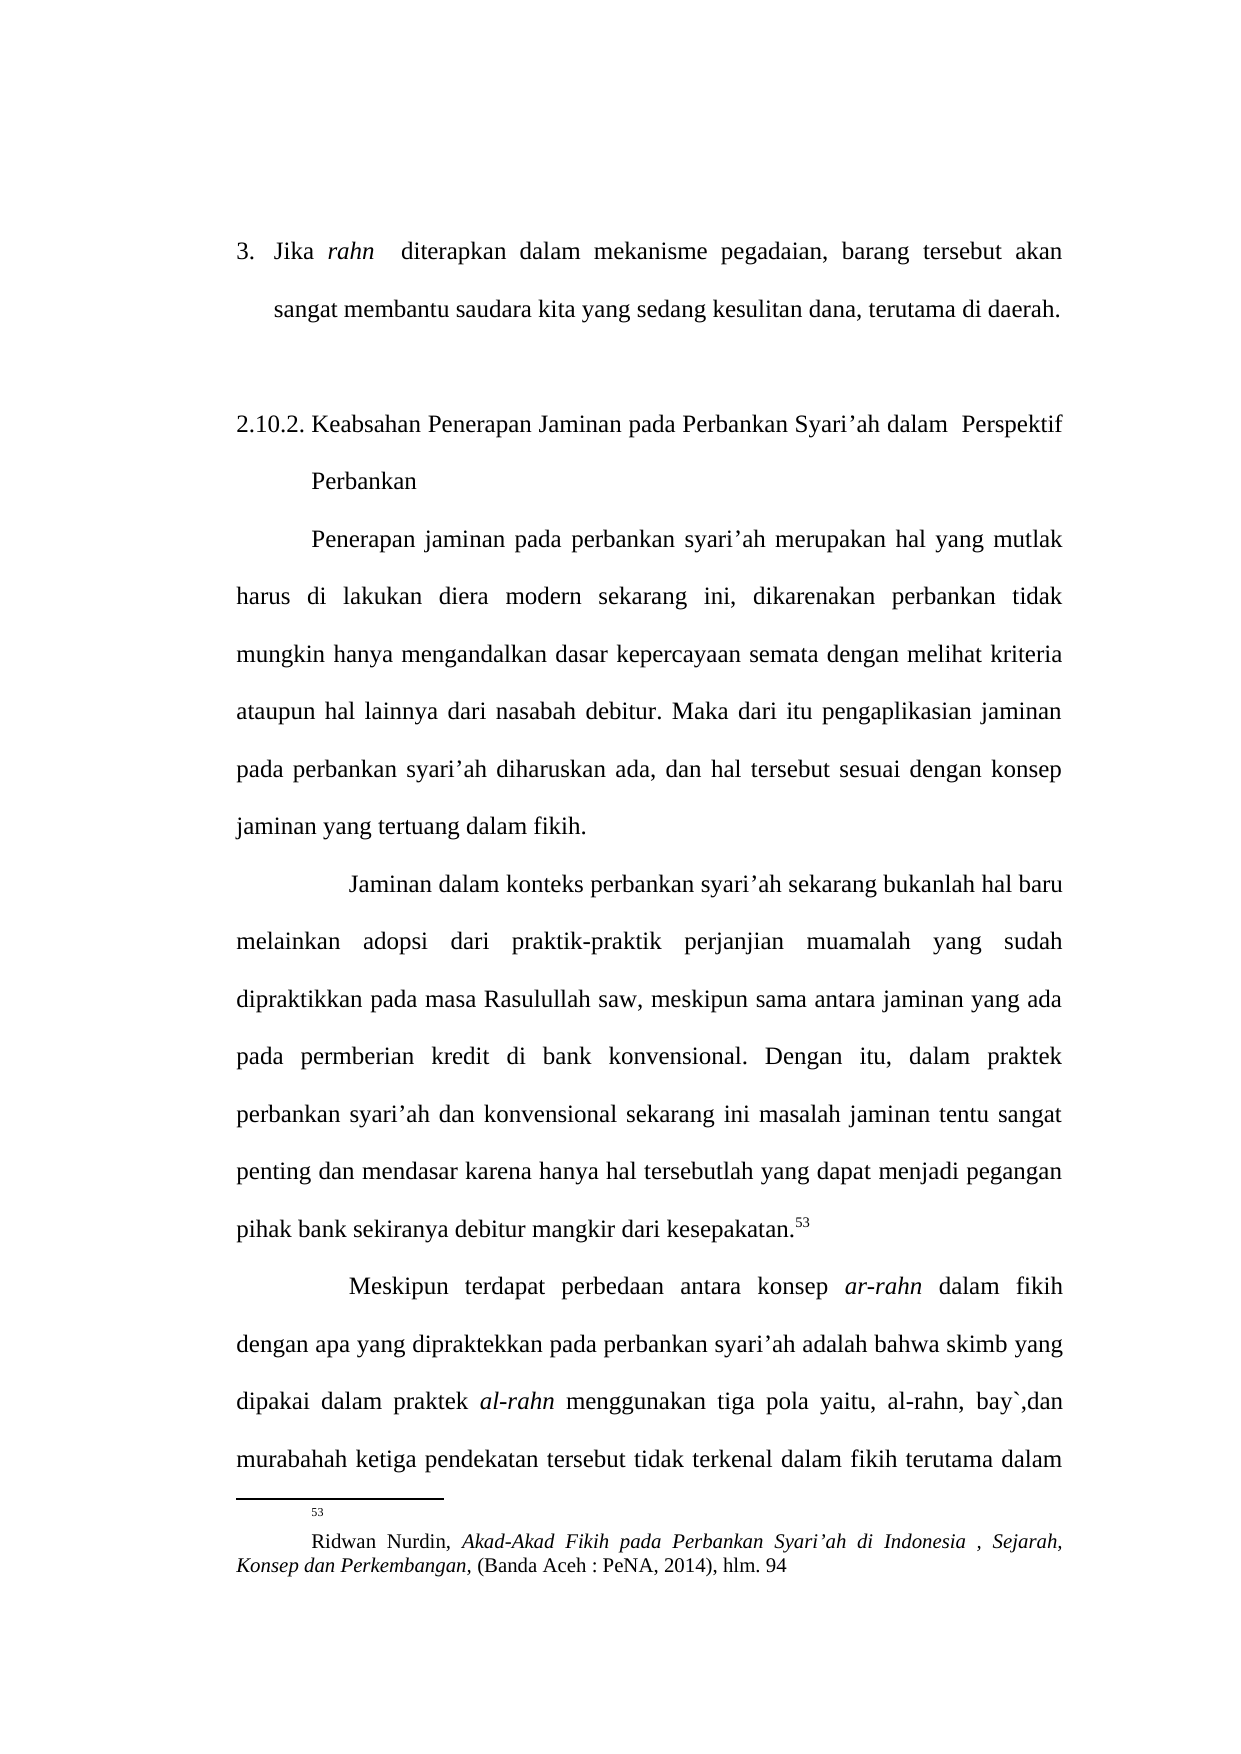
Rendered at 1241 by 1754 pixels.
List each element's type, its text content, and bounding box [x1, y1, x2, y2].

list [236, 1271, 1063, 1472]
list Keabsahan Penerapan Jaminan pada Perbankan Syari’ah dalam Perspektif Perbankan [236, 409, 1063, 495]
list Penerapan jaminan pada perbankan syari’ah merupakan hal yang mutlak harus di lakukan diera modern sekarang ini, dikarenakan perbankan tidak mungkin hanya mengandalkan dasar kepercayaan semata dengan melihat kriteria ataupun hal lainnya dari nasabah debitur. Maka dari itu pengaplikasian jaminan pada perbankan syari’ah diharuskan ada, dan hal tersebut sesuai dengan konsep jaminan yang tertuang dalam fikih. [236, 524, 1063, 840]
list Jika rahn diterapkan dalam mekanisme pegadaian, barang tersebut akan sangat membantu saudara kita yang sedang kesulitan dana, terutama di daerah. [236, 236, 1063, 322]
list Jaminan dalam konteks perbankan syari’ah sekarang bukanlah hal baru melainkan adopsi dari praktik-praktik perjanjian muamalah yang sudah dipraktikkan pada masa Rasulullah saw, meskipun sama antara jaminan yang ada pada permberian kredit di bank konvensional. Dengan itu, dalam praktek perbankan syari’ah dan konvensional sekarang ini masalah jaminan tentu sangat penting dan mendasar karena hanya hal tersebutlah yang dapat menjadi pegangan pihak bank sekiranya debitur mangkir dari kesepakatan. [236, 869, 1063, 1242]
